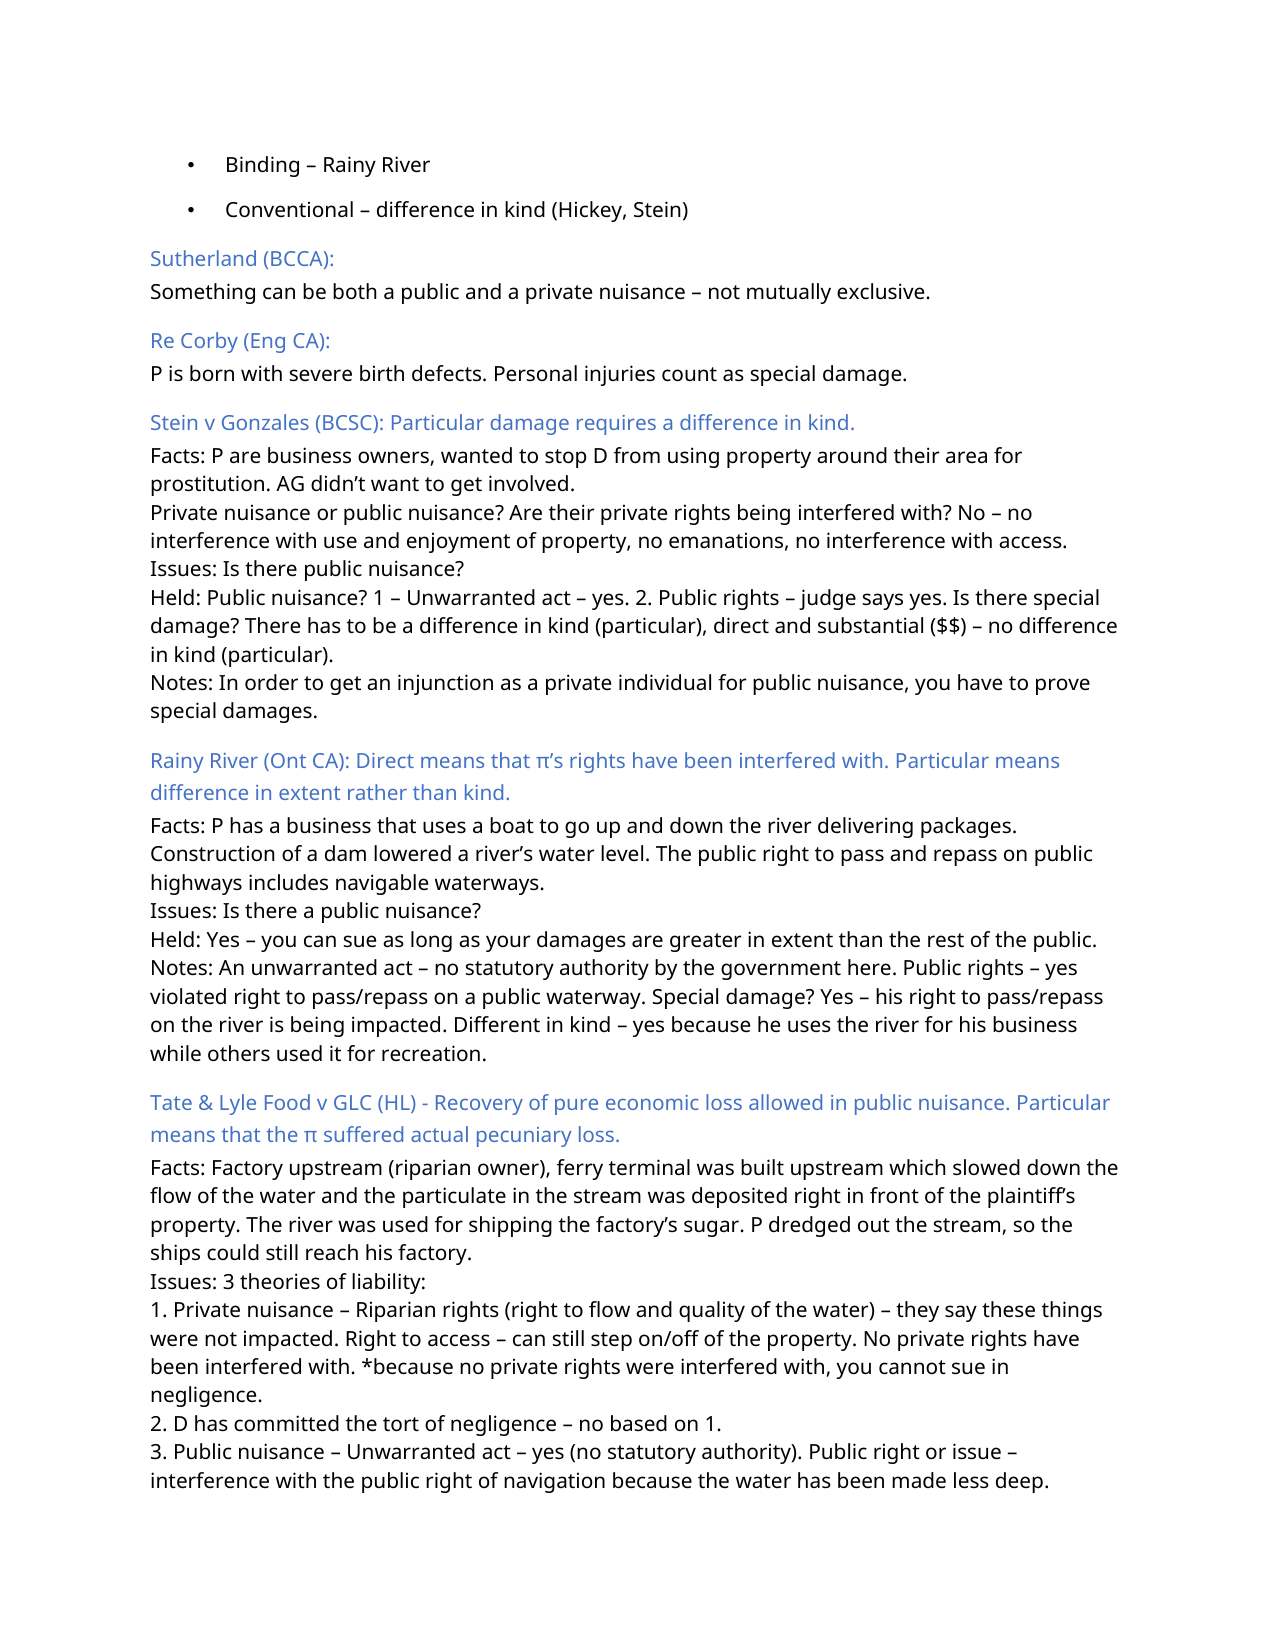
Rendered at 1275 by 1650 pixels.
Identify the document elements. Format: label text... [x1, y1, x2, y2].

subtitle Re Corby (Eng CA): [150, 326, 1125, 355]
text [150, 1153, 1125, 1494]
text Something can be both a public and a private nuisance – not mutually exclusive. [150, 277, 1125, 305]
list Conventional – difference in kind (Hickey, Stein) [187, 195, 1125, 223]
subtitle Sutherland (BCCA): [150, 244, 1125, 273]
text P is born with severe birth defects. Personal injuries count as special damage. [150, 359, 1125, 387]
subtitle Rainy River (Ont CA): Direct means that π’s rights have been interfered with. Particular means difference in extent rather than kind. [150, 746, 1125, 807]
subtitle Tate & Lyle Food v GLC (HL) - Recovery of pure economic loss allowed in public nuisance. Particular means that the π suffered actual pecuniary loss. [150, 1088, 1125, 1149]
text Facts: P are business owners, wanted to stop D from using property around their area for prostitution. AG didn’t want to get involved. Private nuisance or public nuisance? Are their private rights being interfered with? No – no interference with use and enjoyment of property, no emanations, no interference with access. Issues: Is there public nuisance? Held: Public nuisance? 1 – Unwarranted act – yes. 2. Public rights – judge says yes. Is there special damage? There has to be a difference in kind (particular), direct and substantial ($$) – no difference in kind (particular). Notes: In order to get an injunction as a private individual for public nuisance, you have to prove special damages. [150, 441, 1125, 725]
subtitle Stein v Gonzales (BCSC): Particular damage requires a difference in kind. [150, 408, 1125, 437]
list Binding – Rainy River [187, 150, 1125, 178]
text Facts: P has a business that uses a boat to go up and down the river delivering packages. Construction of a dam lowered a river’s water level. The public right to pass and repass on public highways includes navigable waterways. Issues: Is there a public nuisance? Held: Yes – you can sue as long as your damages are greater in extent than the rest of the public. Notes: An unwarranted act – no statutory authority by the government here. Public rights – yes violated right to pass/repass on a public waterway. Special damage? Yes – his right to pass/repass on the river is being impacted. Different in kind – yes because he uses the river for his business while others used it for recreation. [150, 811, 1125, 1067]
